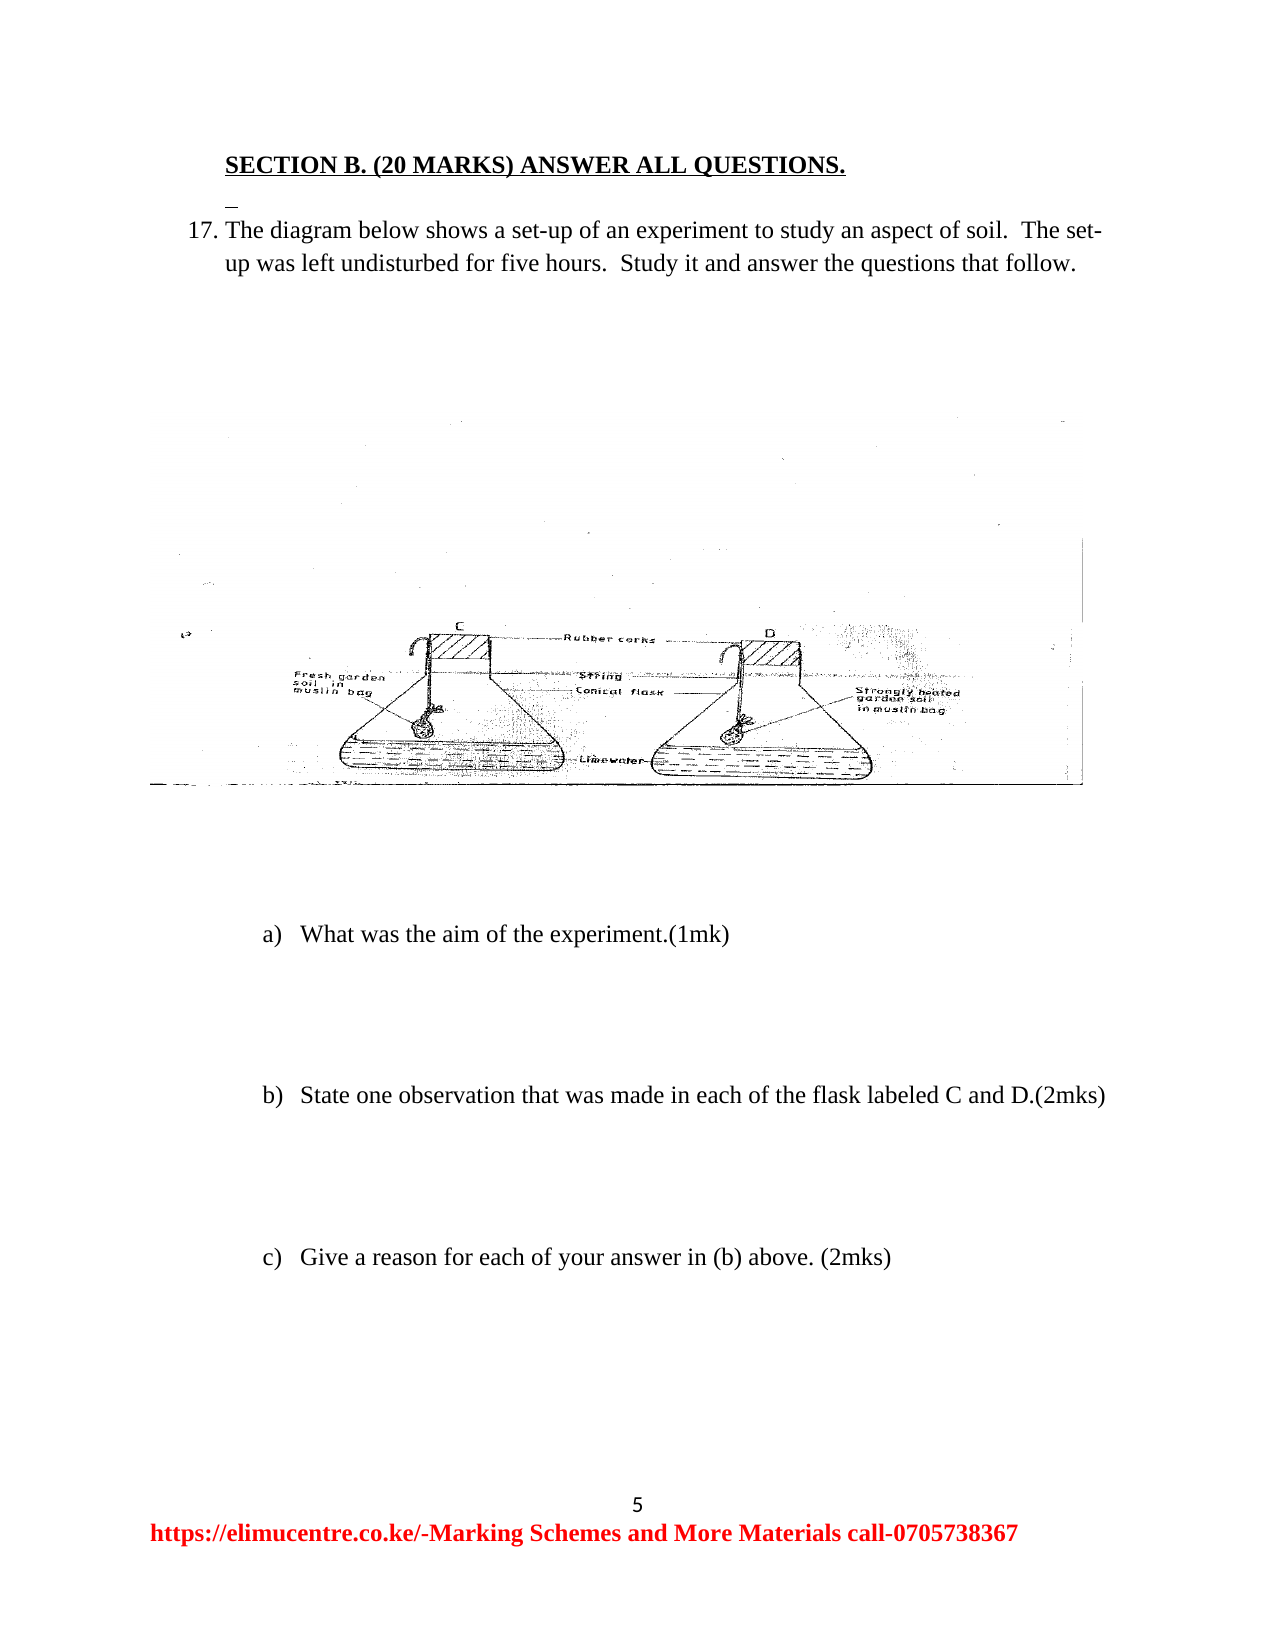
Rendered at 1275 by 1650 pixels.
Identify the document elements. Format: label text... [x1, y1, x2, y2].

list The diagram below shows a set-up of an experiment to study an aspect of soil. The set-up was left undisturbed for five hours. Study it and answer the questions that follow. [187, 215, 1125, 277]
list SECTION B. (20 MARKS) ANSWER ALL QUESTIONS. [225, 150, 1125, 179]
list What was the aim of the experiment.(1mk) [262, 919, 1125, 948]
list Give a reason for each of your answer in (b) above. (2mks) [262, 1242, 1125, 1271]
picture [150, 409, 1083, 787]
list State one observation that was made in each of the flask labeled C and D.(2mks) [262, 1081, 1125, 1109]
